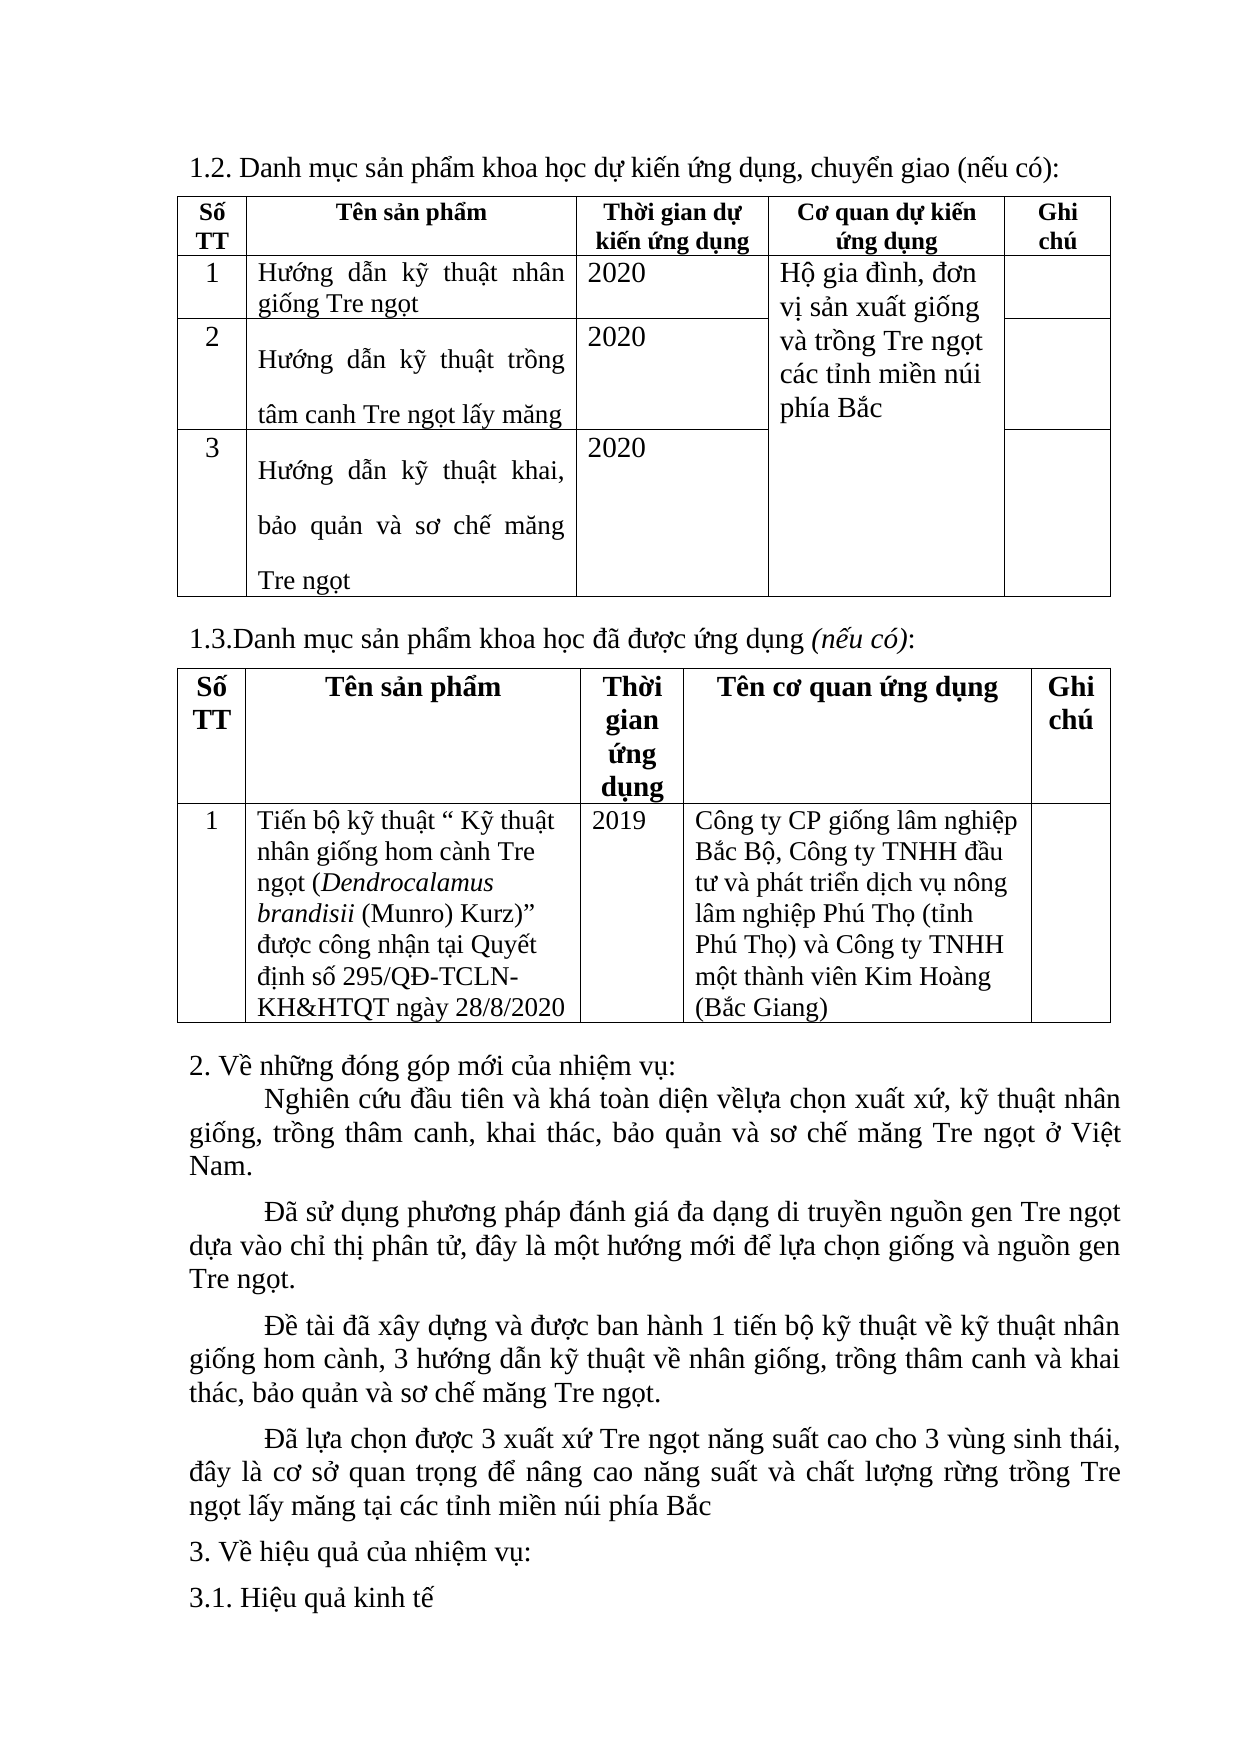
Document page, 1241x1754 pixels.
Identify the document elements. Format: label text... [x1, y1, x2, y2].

table_cell 3 [178, 430, 246, 596]
table_cell 1 [178, 256, 246, 318]
table_header Tên sản phẩm [247, 197, 576, 254]
table_cell 2019 [581, 804, 683, 1022]
text 1.3.Danh mục sản phẩm khoa học đã được ứng dụng (nếu có): [189, 622, 1122, 655]
table_cell Tiến bộ kỹ thuật “ Kỹ thuật nhân giống hom cành Tre ngọt (Dendrocalamus brandisii (Munro) Kurz)” được công nhận tại Quyết định số 295/QĐ-TCLN-KH&HTQT ngày 28/8/2020 [246, 804, 580, 1022]
table_cell Công ty CP giống lâm nghiệp Bắc Bộ, Công ty TNHH đầu tư và phát triển dịch vụ nông lâm nghiệp Phú Thọ (tỉnh Phú Thọ) và Công ty TNHH một thành viên Kim Hoàng (Bắc Giang) [684, 804, 1031, 1022]
table_cell 2020 [577, 430, 768, 596]
table_cell [1032, 804, 1110, 1022]
table_cell Hướng dẫn kỹ thuật khai, bảo quản và sơ chế măng Tre ngọt [247, 430, 576, 596]
text Đề tài đã xây dựng và được ban hành 1 tiến bộ kỹ thuật về kỹ thuật nhân giống hom cành, 3 hướng dẫn kỹ thuật về nhân giống, trồng thâm canh và khai thác, bảo quản và sơ chế măng Tre ngọt. [189, 1308, 1122, 1408]
table_header Cơ quan dự kiến ứng dụng [769, 197, 1004, 254]
text 3. Về hiệu quả của nhiệm vụ: [189, 1534, 1122, 1567]
text 2. Về những đóng góp mới của nhiệm vụ: [189, 1048, 1122, 1081]
table_cell [1005, 256, 1110, 318]
table_cell 2020 [577, 319, 768, 429]
table_header Tên cơ quan ứng dụng [684, 669, 1031, 803]
table_header Thời gian ứng dụng [581, 669, 683, 803]
table_header Tên sản phẩm [246, 669, 580, 803]
text Đã lựa chọn được 3 xuất xứ Tre ngọt năng suất cao cho 3 vùng sinh thái, đây là cơ sở quan trọng để nâng cao năng suất và chất lượng rừng trồng Tre ngọt lấy măng tại các tỉnh miền núi phía Bắc [189, 1421, 1122, 1521]
table_header Số TT [178, 669, 245, 803]
table_header Thời gian dự kiến ứng dụng [577, 197, 768, 254]
table_cell Hướng dẫn kỹ thuật trồng tâm canh Tre ngọt lấy măng [247, 319, 576, 429]
table_header Ghi chú [1032, 669, 1110, 803]
text Nghiên cứu đầu tiên và khá toàn diện vềlựa chọn xuất xứ, kỹ thuật nhân giống, trồng thâm canh, khai thác, bảo quản và sơ chế măng Tre ngọt ở Việt Nam. [189, 1081, 1122, 1182]
text Đã sử dụng phương pháp đánh giá đa dạng di truyền nguồn gen Tre ngọt dựa vào chỉ thị phân tử, đây là một hướng mới để lựa chọn giống và nguồn gen Tre ngọt. [189, 1194, 1122, 1295]
table_cell 2 [178, 319, 246, 429]
table_cell Hộ gia đình, đơn vị sản xuất giống và trồng Tre ngọt các tỉnh miền núi phía Bắc [769, 256, 1004, 596]
table_cell [1005, 430, 1110, 596]
table_cell 1 [178, 804, 245, 1022]
text 3.1. Hiệu quả kinh tế [189, 1580, 1122, 1613]
table_cell 2020 [577, 256, 768, 318]
table_header Ghi chú [1005, 197, 1110, 254]
text 1.2. Danh mục sản phẩm khoa học dự kiến ứng dụng, chuyển giao (nếu có): [189, 150, 1122, 183]
table_header Số TT [178, 197, 246, 254]
table_cell [1005, 319, 1110, 429]
table_cell Hướng dẫn kỹ thuật nhân giống Tre ngọt [247, 256, 576, 318]
